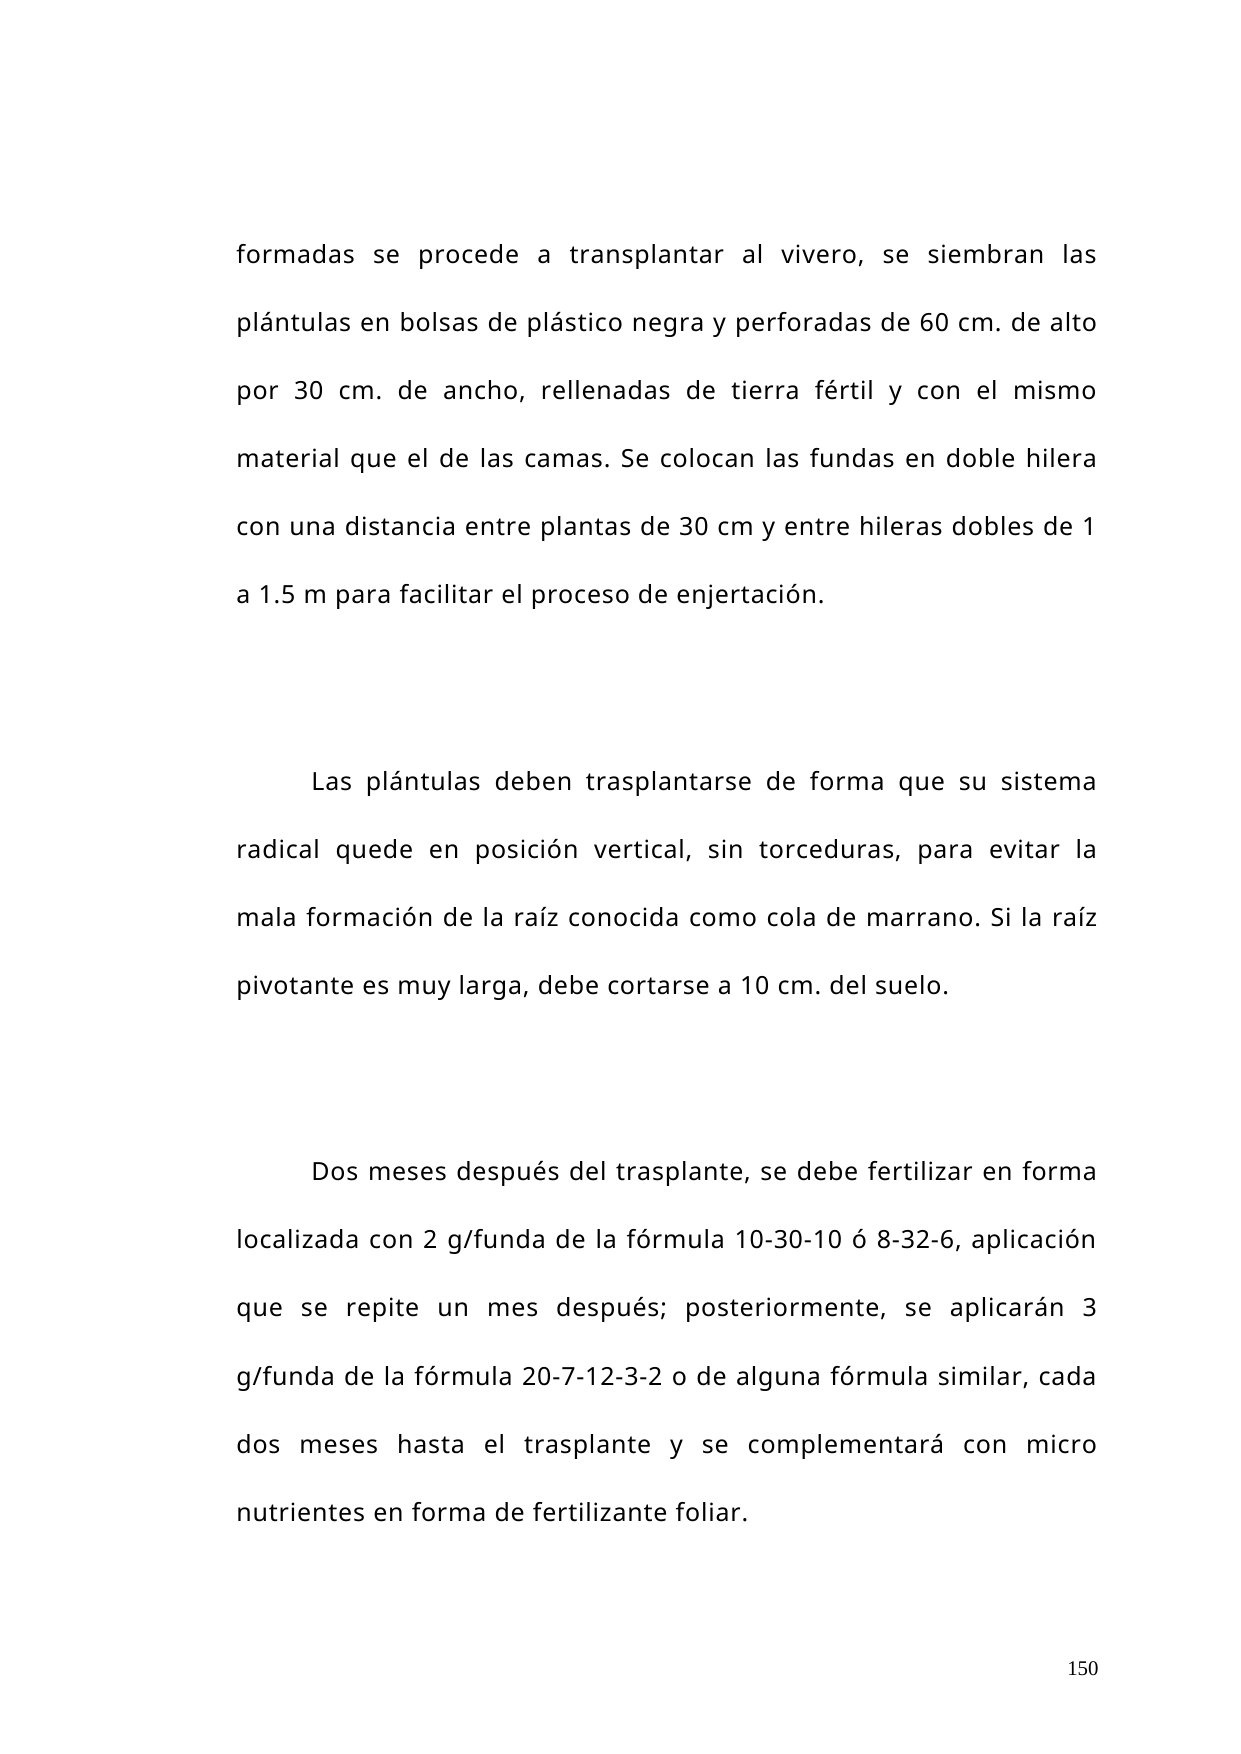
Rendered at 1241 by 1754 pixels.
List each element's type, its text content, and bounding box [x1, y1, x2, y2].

text Las plántulas deben trasplantarse de forma que su sistema radical quede en posición vertical, sin torceduras, para evitar la mala formación de la raíz conocida como cola de marrano. Si la raíz pivotante es muy larga, debe cortarse a . del suelo. [236, 763, 1098, 1002]
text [236, 236, 1098, 611]
text Dos meses después del trasplante, se debe fertilizar en forma localizada con 2 g/funda de la fórmula 10-30-10 ó 8-32-6, aplicación que se repite un mes después; posteriormente, se aplicarán 3 g/funda de la fórmula 20-7-12-3-2 o de alguna fórmula similar, cada dos meses hasta el trasplante y se complementará con micro nutrientes en forma de fertilizante foliar. [236, 1154, 1098, 1528]
